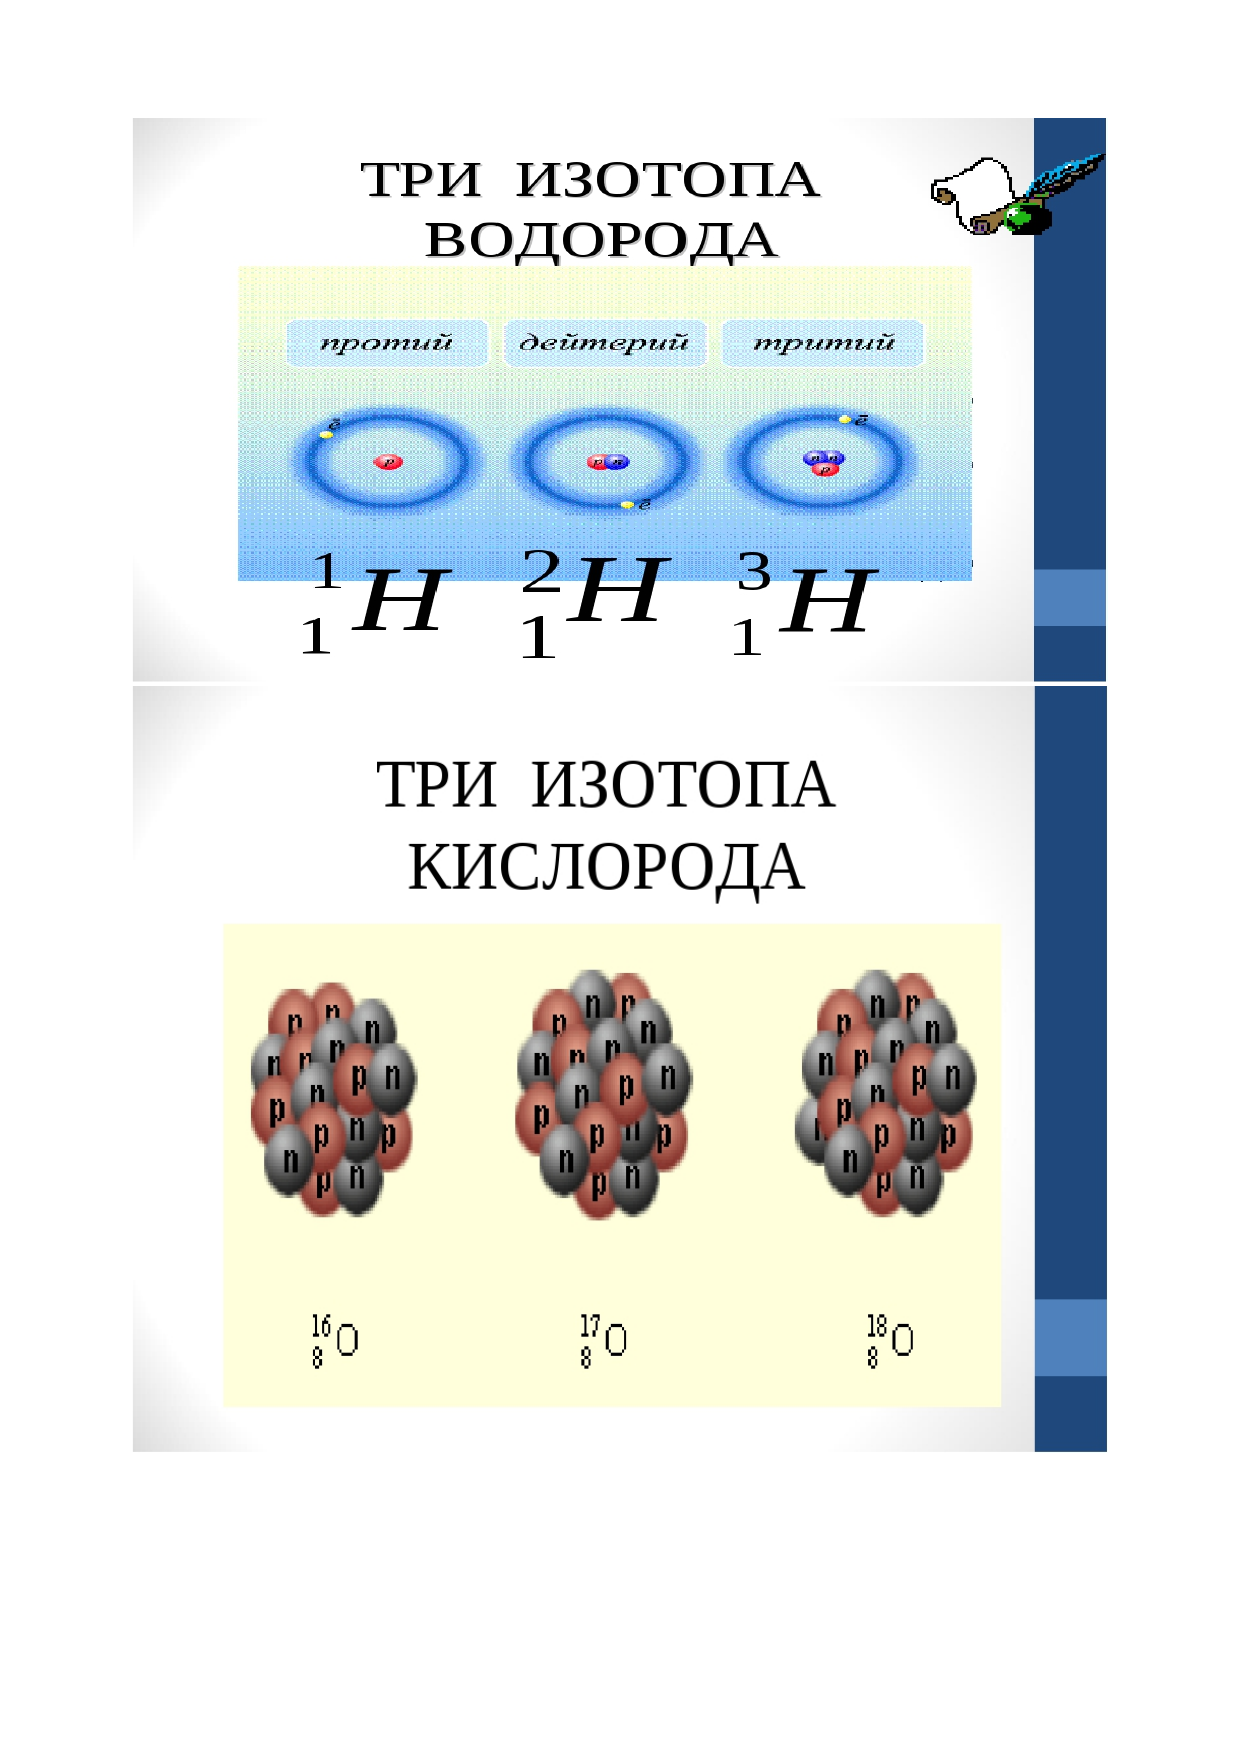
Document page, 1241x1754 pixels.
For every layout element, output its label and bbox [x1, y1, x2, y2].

text [133, 118, 1152, 1453]
picture [132, 118, 1108, 682]
picture [132, 686, 1108, 1453]
